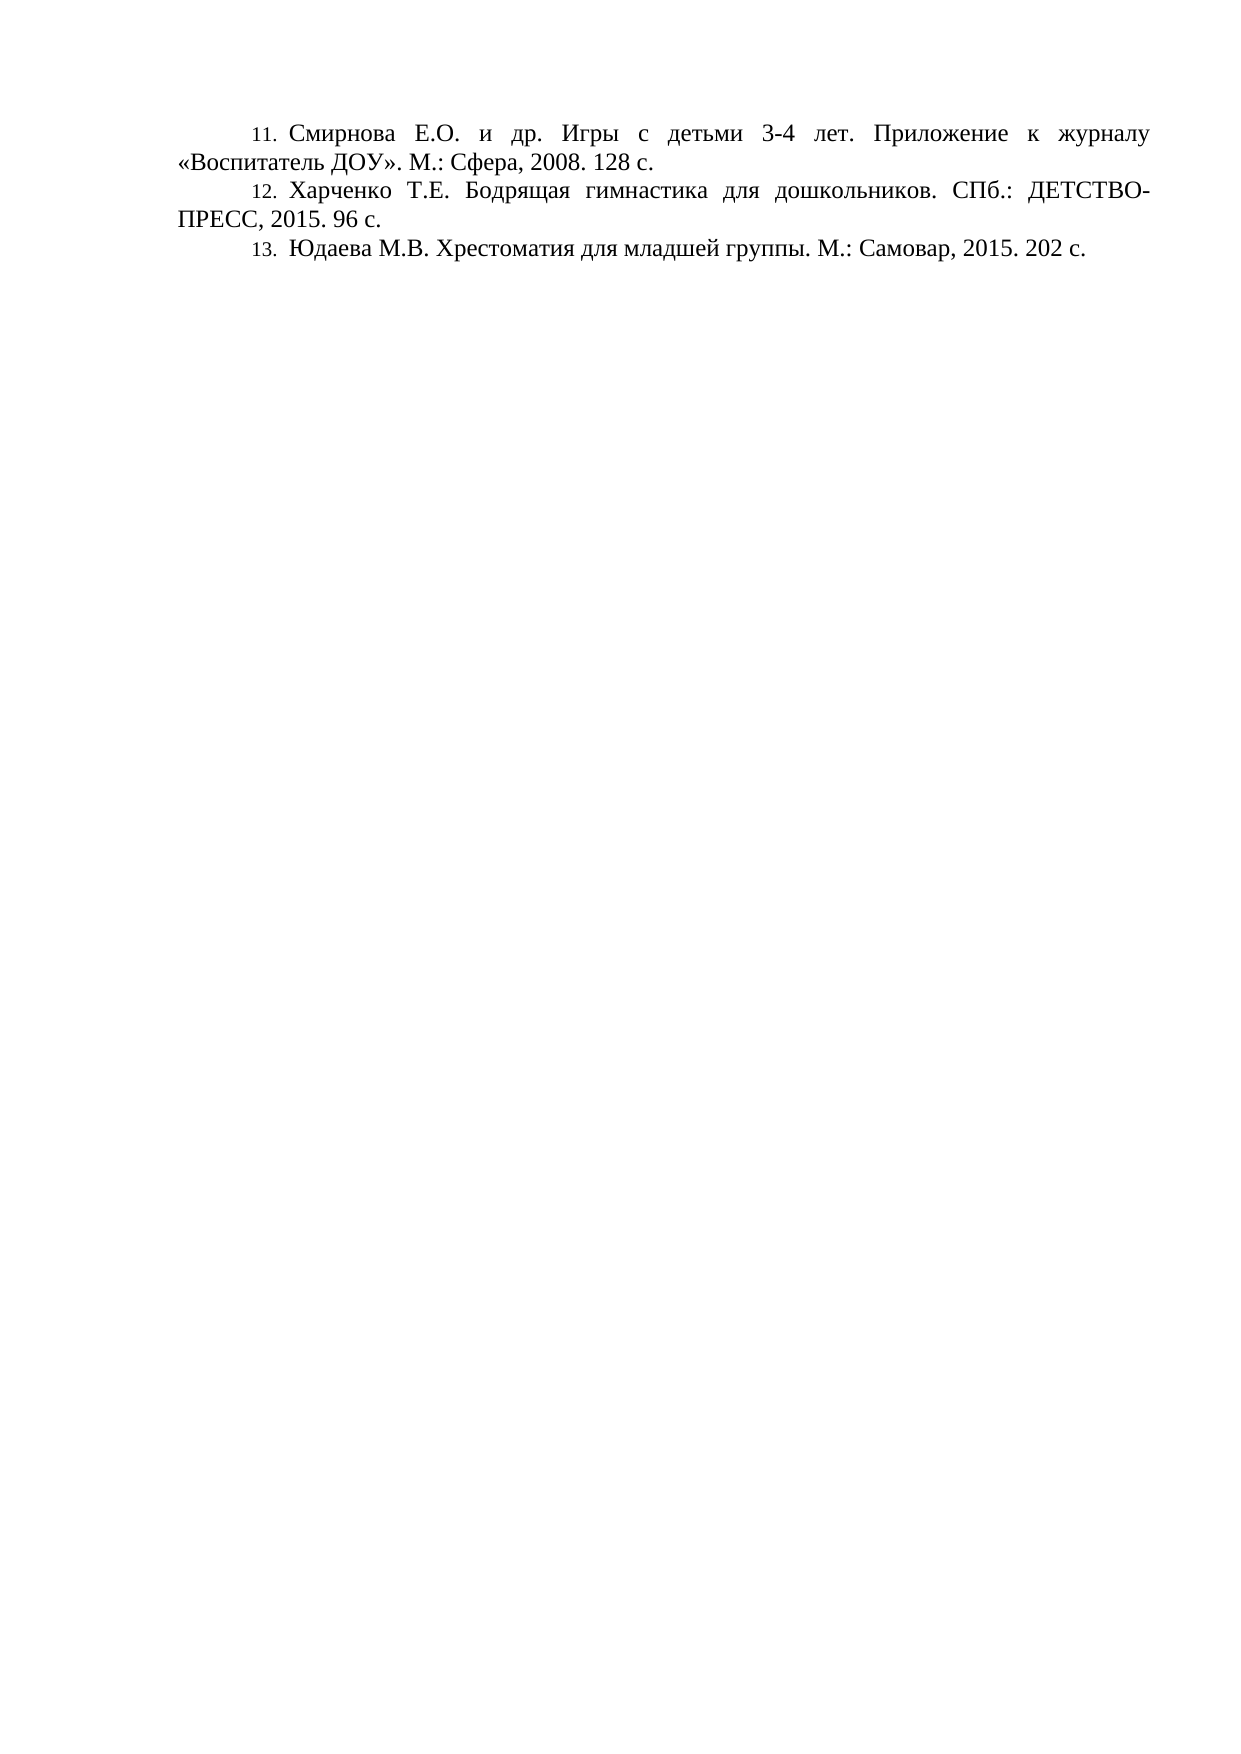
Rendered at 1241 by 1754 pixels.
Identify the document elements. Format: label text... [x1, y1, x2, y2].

list Юдаева М.В. Хрестоматия для младшей группы. М.: Самовар, 2015. 202 с. [177, 233, 1152, 262]
list Смирнова Е.О. и др. Игры с детьми 3-4 лет. Приложение к журналу «Воспитатель ДОУ». М.: Сфера, 2008. 128 с. [177, 118, 1152, 176]
list Харченко Т.Е. Бодрящая гимнастика для дошкольников. СПб.: ДЕТСТВО-ПРЕСС, 2015. 96 с. [177, 176, 1152, 233]
